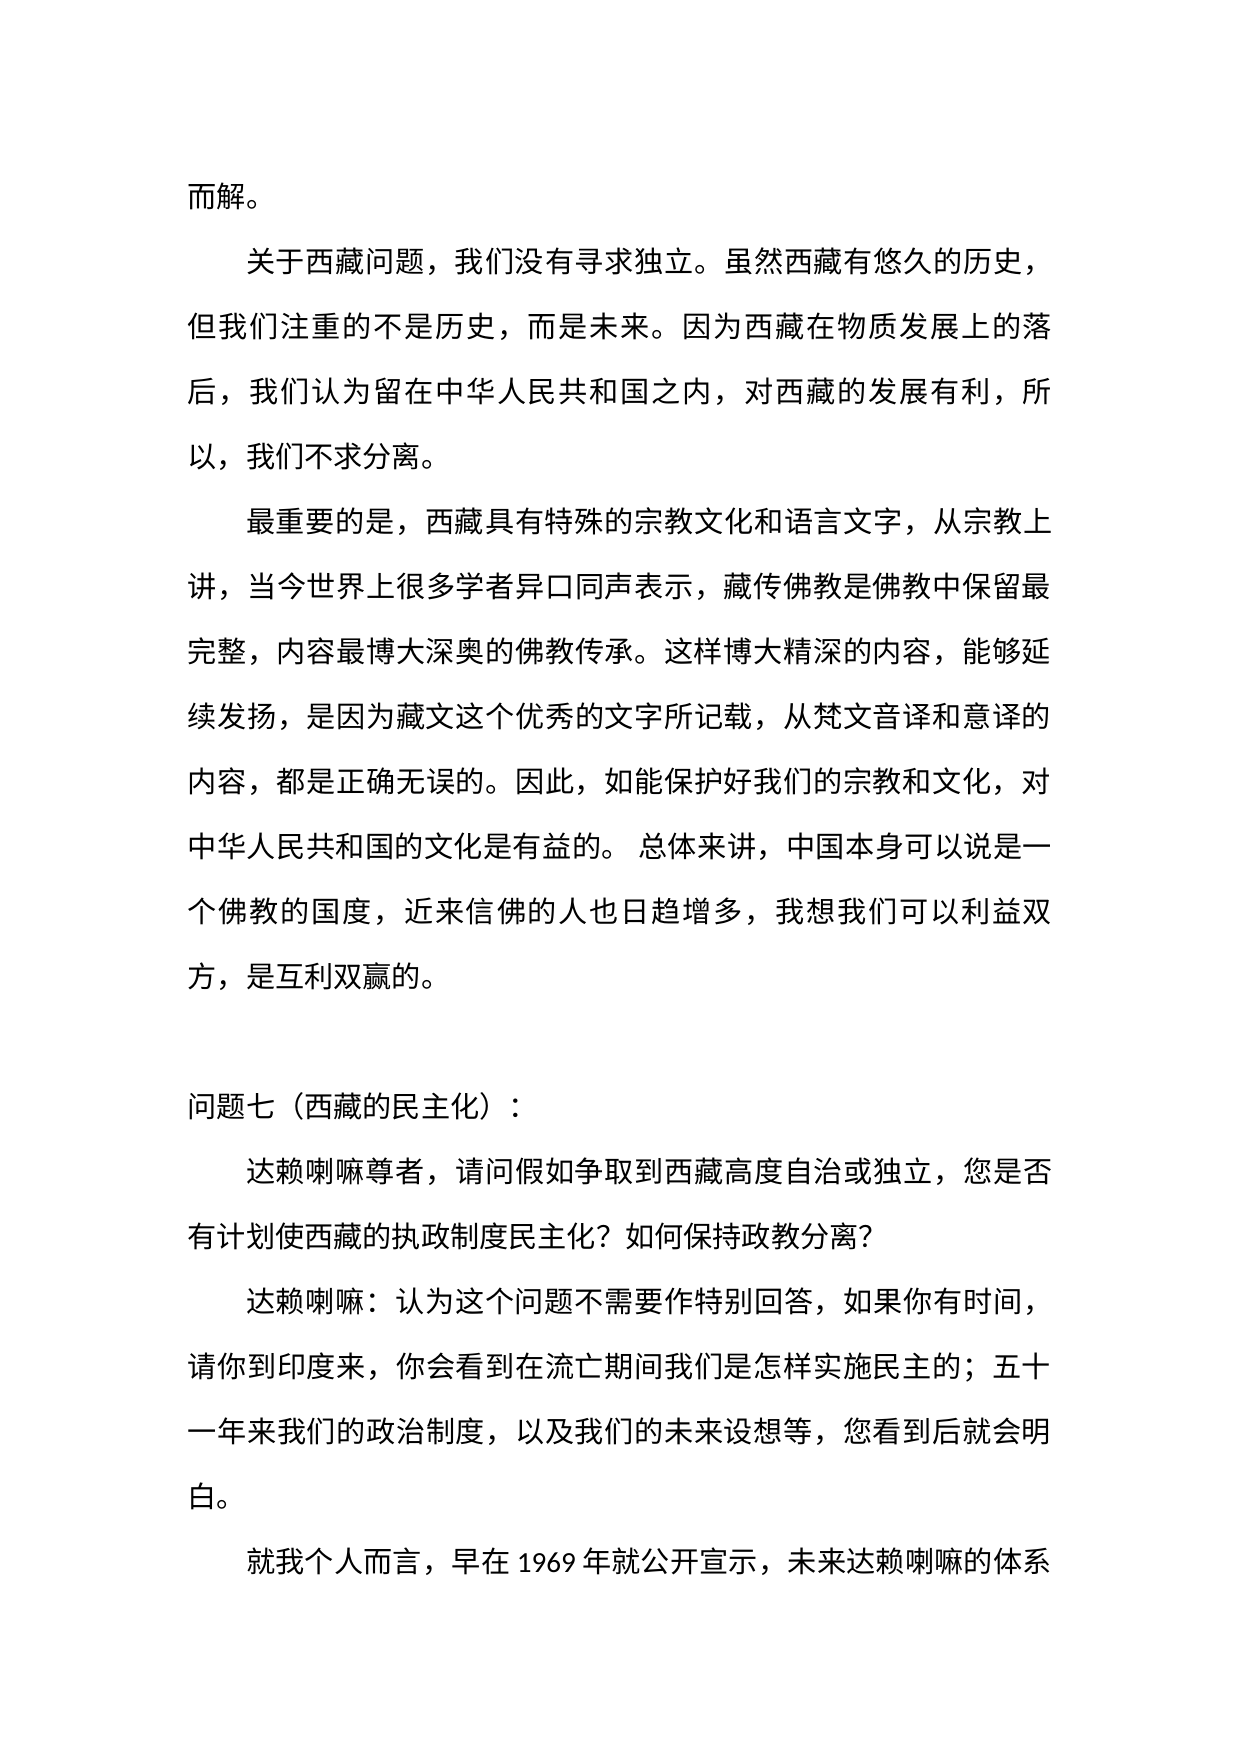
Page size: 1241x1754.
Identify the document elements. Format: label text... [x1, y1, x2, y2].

text 关于西藏问题，我们没有寻求独立。虽然西藏有悠久的历史，但我们注重的不是历史，而是未来。因为西藏在物质发展上的落后，我们认为留在中华人民共和国之内，对西藏的发展有利，所以，我们不求分离。 [187, 227, 1053, 487]
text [187, 1527, 1053, 1592]
text 达赖喇嘛：认为这个问题不需要作特别回答，如果你有时间，请你到印度来，你会看到在流亡期间我们是怎样实施民主的；五十一年来我们的政治制度，以及我们的未来设想等，您看到后就会明白。 [187, 1267, 1053, 1527]
text 达赖喇嘛尊者，请问假如争取到西藏高度自治或独立，您是否有计划使西藏的执政制度民主化？如何保持政教分离？ [187, 1137, 1053, 1267]
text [187, 162, 1053, 227]
text 最重要的是，西藏具有特殊的宗教文化和语言文字，从宗教上讲，当今世界上很多学者异口同声表示，藏传佛教是佛教中保留最完整，内容最博大深奥的佛教传承。这样博大精深的内容，能够延续发扬，是因为藏文这个优秀的文字所记载，从梵文音译和意译的内容，都是正确无误的。因此，如能保护好我们的宗教和文化，对中华人民共和国的文化是有益的。 总体来讲，中国本身可以说是一个佛教的国度，近来信佛的人也日趋增多，我想我们可以利益双方，是互利双赢的。 问题七（西藏的民主化）： [187, 487, 1053, 1137]
